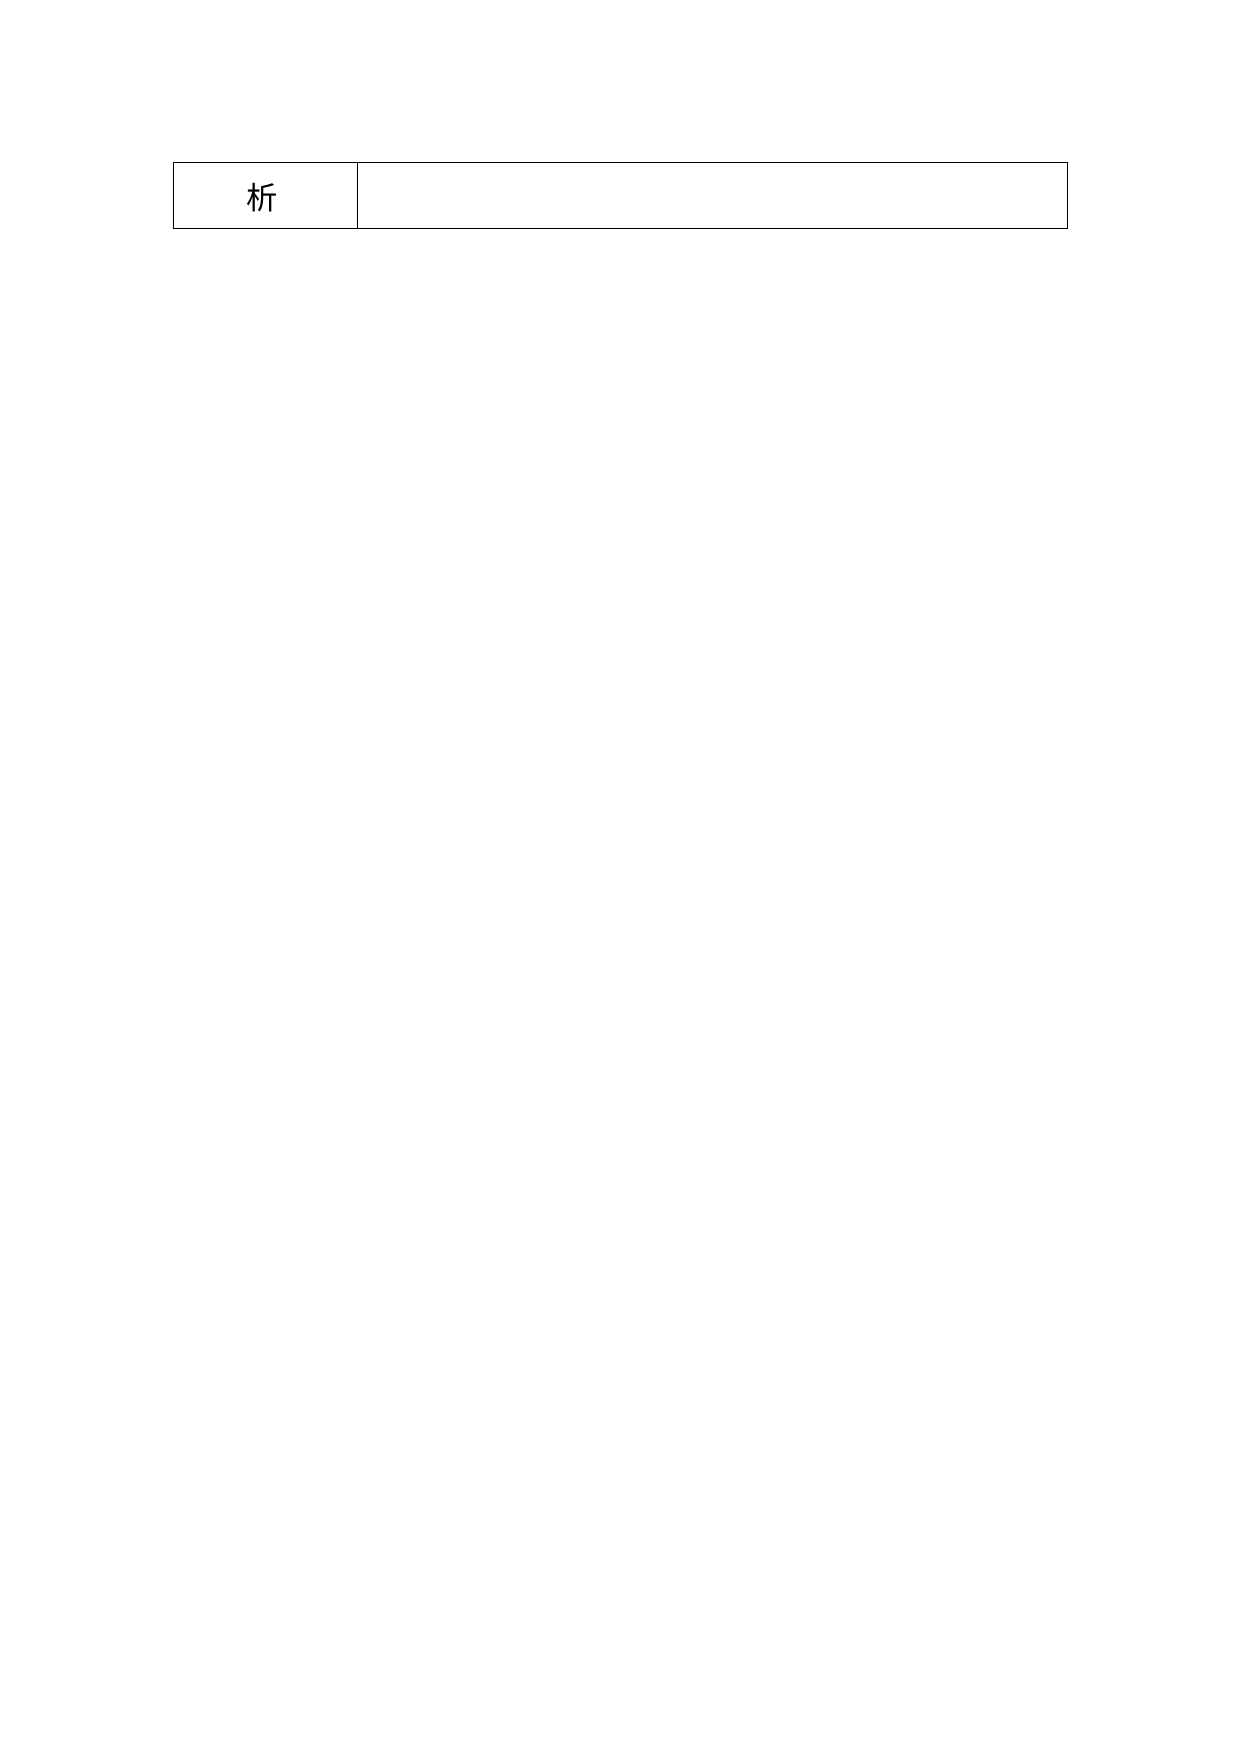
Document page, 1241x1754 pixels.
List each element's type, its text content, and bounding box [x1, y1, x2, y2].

table_cell [358, 163, 1067, 228]
table_cell 可 行 性 分 析 [174, 163, 357, 228]
